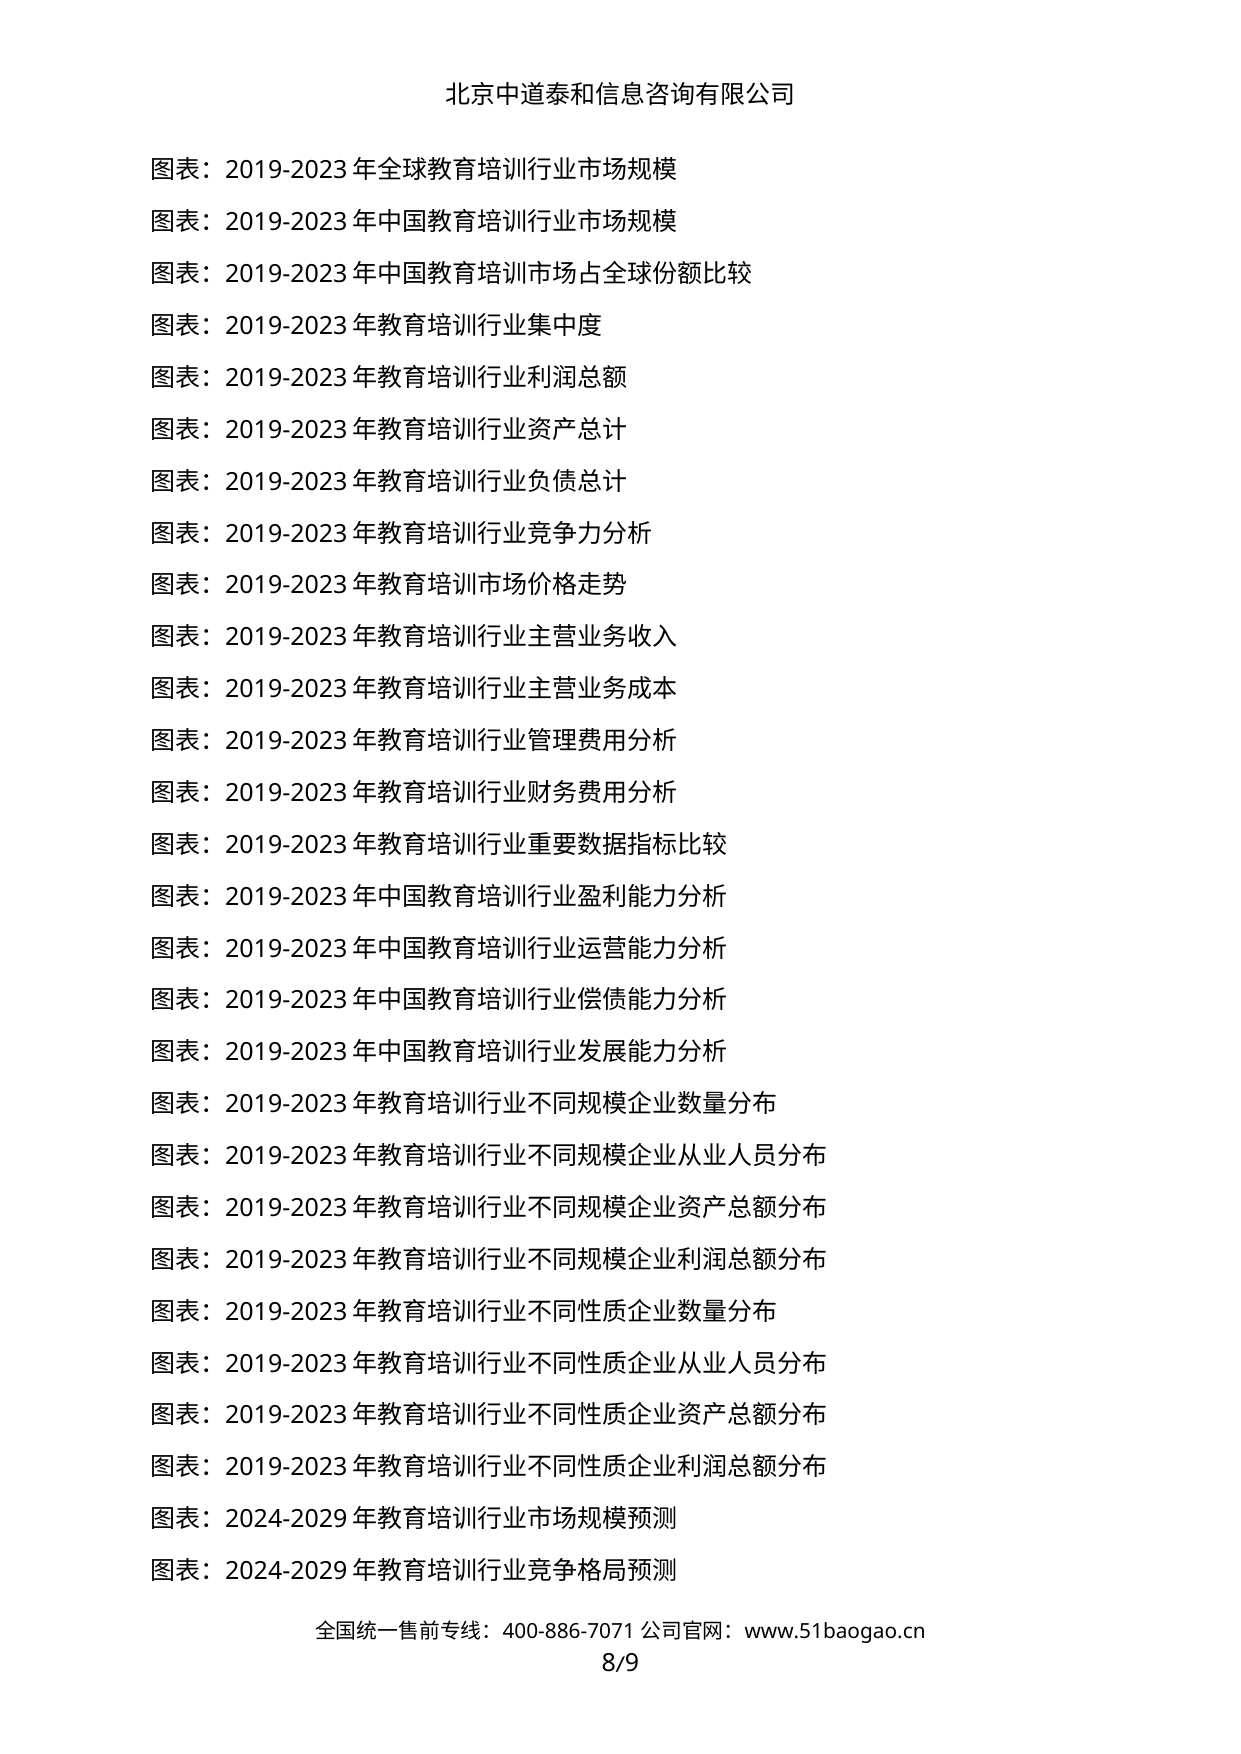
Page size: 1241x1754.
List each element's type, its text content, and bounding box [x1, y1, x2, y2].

text 图表：2019-2023年中国教育培训行业市场规模 [150, 202, 1090, 238]
text 图表：2019-2023年教育培训行业竞争力分析 [150, 513, 1090, 549]
text 图表：2024-2029年教育培训行业市场规模预测 [150, 1499, 1090, 1535]
text 图表：2019-2023年教育培训行业利润总额 [150, 357, 1090, 394]
text 图表：2024-2029年教育培训行业竞争格局预测 [150, 1551, 1090, 1587]
text 图表：2019-2023年教育培训行业财务费用分析 [150, 772, 1090, 809]
text 图表：2019-2023年教育培训行业不同性质企业从业人员分布 [150, 1343, 1090, 1379]
text 图表：2019-2023年教育培训行业主营业务收入 [150, 617, 1090, 653]
text 图表：2019-2023年中国教育培训行业盈利能力分析 [150, 876, 1090, 912]
text 图表：2019-2023年教育培训行业资产总计 [150, 409, 1090, 446]
text 图表：2019-2023年全球教育培训行业市场规模 [150, 150, 1090, 186]
text 图表：2019-2023年中国教育培训行业偿债能力分析 [150, 980, 1090, 1016]
text 图表：2019-2023年教育培训行业管理费用分析 [150, 721, 1090, 757]
text 图表：2019-2023年教育培训行业不同性质企业利润总额分布 [150, 1447, 1090, 1483]
text 图表：2019-2023年教育培训市场价格走势 [150, 565, 1090, 601]
text 图表：2019-2023年教育培训行业不同规模企业资产总额分布 [150, 1187, 1090, 1224]
text 图表：2019-2023年教育培训行业负债总计 [150, 461, 1090, 497]
text 图表：2019-2023年教育培训行业集中度 [150, 306, 1090, 342]
text 图表：2019-2023年中国教育培训行业运营能力分析 [150, 928, 1090, 964]
text 图表：2019-2023年教育培训行业主营业务成本 [150, 669, 1090, 705]
text 图表：2019-2023年教育培训行业不同规模企业从业人员分布 [150, 1136, 1090, 1172]
text 图表：2019-2023年教育培训行业不同规模企业利润总额分布 [150, 1239, 1090, 1276]
text 图表：2019-2023年教育培训行业不同性质企业资产总额分布 [150, 1395, 1090, 1431]
text 图表：2019-2023年中国教育培训市场占全球份额比较 [150, 254, 1090, 290]
text 图表：2019-2023年教育培训行业不同性质企业数量分布 [150, 1291, 1090, 1327]
text 图表：2019-2023年中国教育培训行业发展能力分析 [150, 1032, 1090, 1068]
text 图表：2019-2023年教育培训行业不同规模企业数量分布 [150, 1084, 1090, 1120]
text 图表：2019-2023年教育培训行业重要数据指标比较 [150, 824, 1090, 861]
